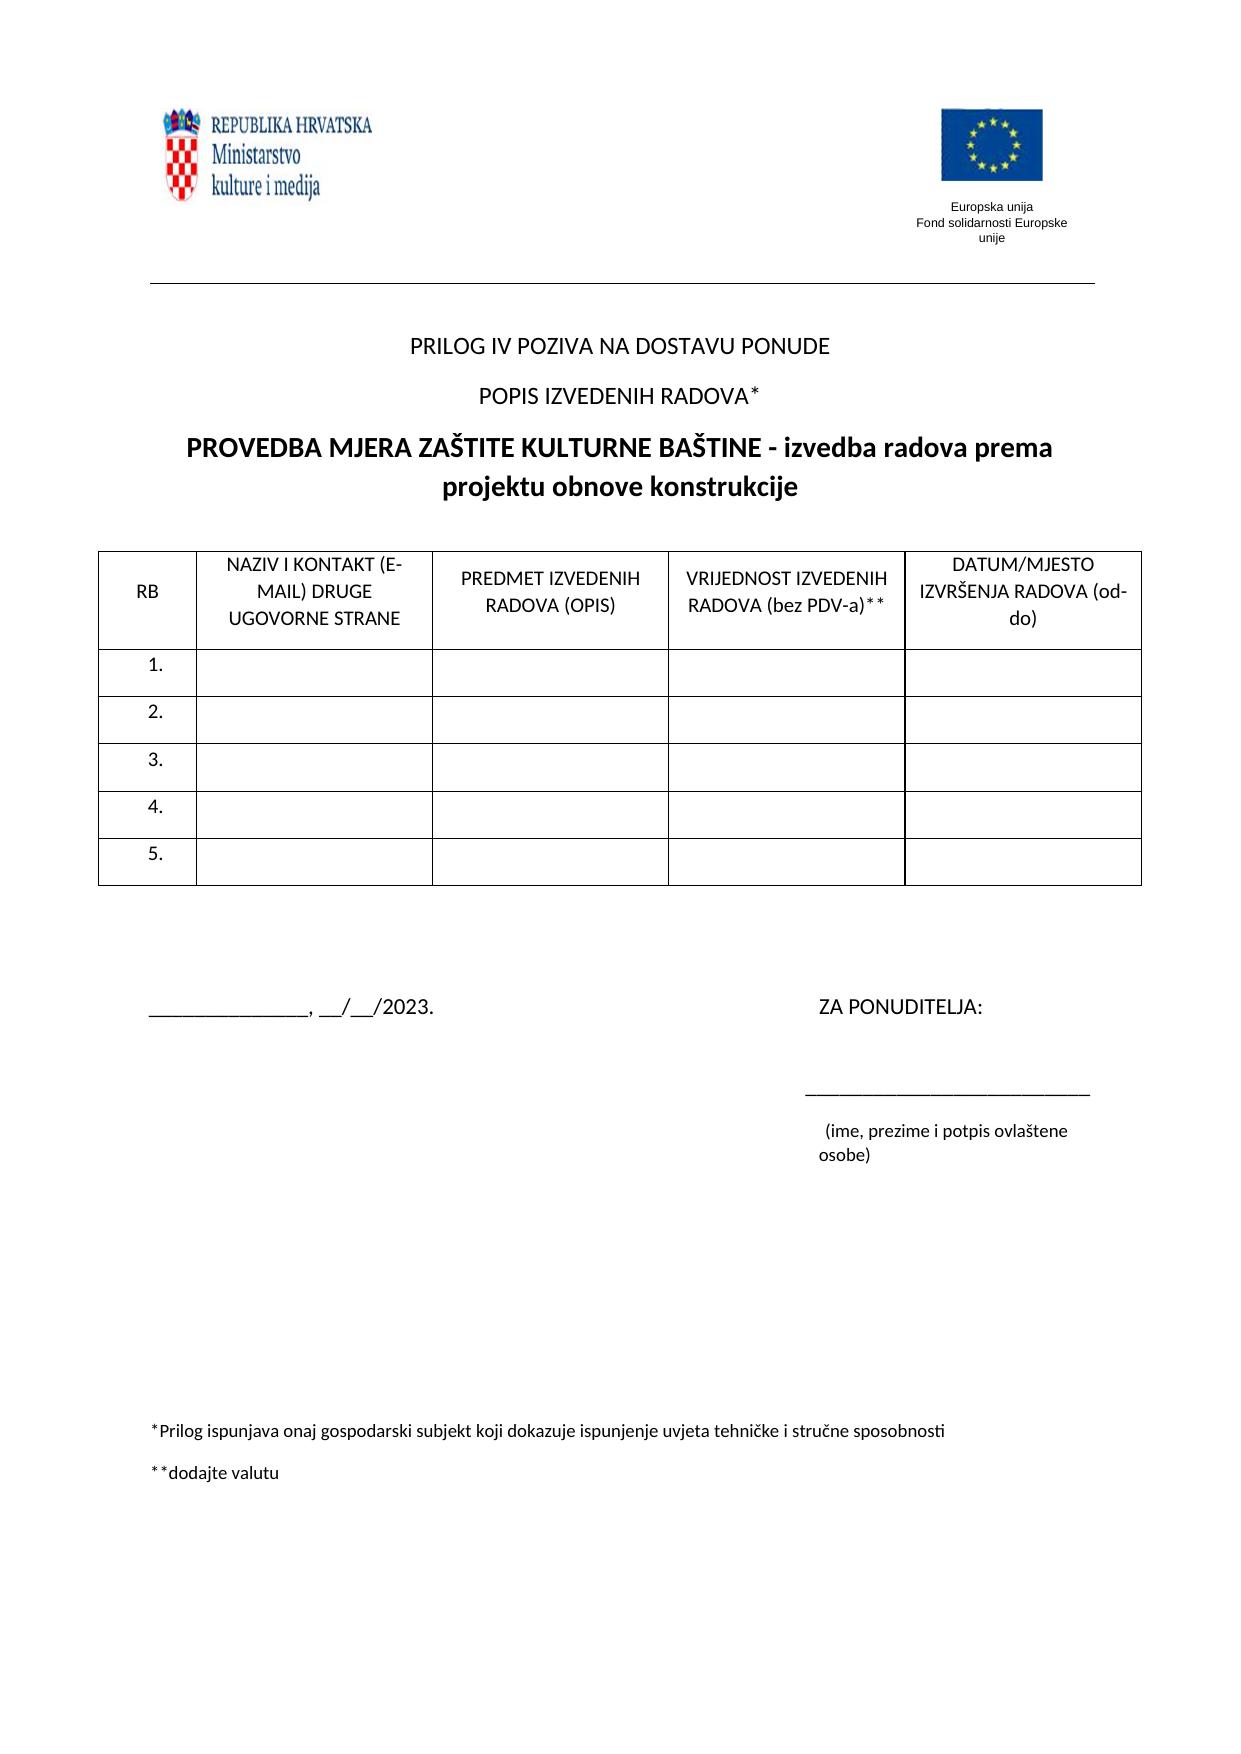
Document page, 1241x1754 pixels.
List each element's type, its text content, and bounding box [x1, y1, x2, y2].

table_cell [906, 792, 1141, 838]
text POPIS IZVEDENIH RADOVA* [150, 380, 1090, 411]
table_cell [197, 839, 432, 885]
table_cell [669, 792, 904, 838]
table_cell [197, 697, 432, 743]
table_header DATUM/MJESTO IZVRŠENJA RADOVA (od-do) [906, 552, 1141, 649]
text PRILOG IV POZIVA NA DOSTAVU PONUDE [150, 330, 1090, 361]
table_cell [669, 697, 904, 743]
table_cell [433, 697, 668, 743]
text ______________, __/__/2023. ZA PONUDITELJA: [148, 992, 1090, 1020]
text _________________________ [148, 1041, 1090, 1099]
table_cell [99, 650, 196, 696]
table_header NAZIV I KONTAKT (E-MAIL) DRUGE UGOVORNE STRANE [197, 552, 432, 649]
table_cell [99, 839, 196, 885]
table_cell [669, 839, 904, 885]
table_cell [669, 744, 904, 791]
picture [161, 108, 376, 206]
table_cell [433, 792, 668, 838]
table_cell [99, 697, 196, 743]
table_cell [99, 744, 196, 791]
table_cell [433, 744, 668, 791]
text **dodajte valutu [150, 1461, 1090, 1484]
text (ime, prezime i potpis ovlaštene osobe) [819, 1119, 1090, 1166]
table_cell [906, 839, 1141, 885]
table_cell [433, 650, 668, 696]
table_cell [906, 744, 1141, 791]
table_header RB [99, 552, 196, 649]
text *Prilog ispunjava onaj gospodarski subjekt koji dokazuje ispunjenje uvjeta tehničke i stručne sposobnosti [150, 1420, 1090, 1443]
table_cell [99, 792, 196, 838]
table_cell [906, 650, 1141, 696]
text PROVEDBA MJERA ZAŠTITE KULTURNE BAŠTINE - izvedba radova prema projektu obnove konstrukcije [150, 429, 1090, 504]
table_cell [906, 697, 1141, 743]
table_cell [197, 744, 432, 791]
table_cell [197, 650, 432, 696]
table_header VRIJEDNOST IZVEDENIH RADOVA (bez PDV-a)** [669, 552, 904, 649]
picture [941, 108, 1043, 181]
table_cell [197, 792, 432, 838]
table_header PREDMET IZVEDENIH RADOVA (OPIS) [433, 552, 668, 649]
table_cell [433, 839, 668, 885]
table_cell [669, 650, 904, 696]
